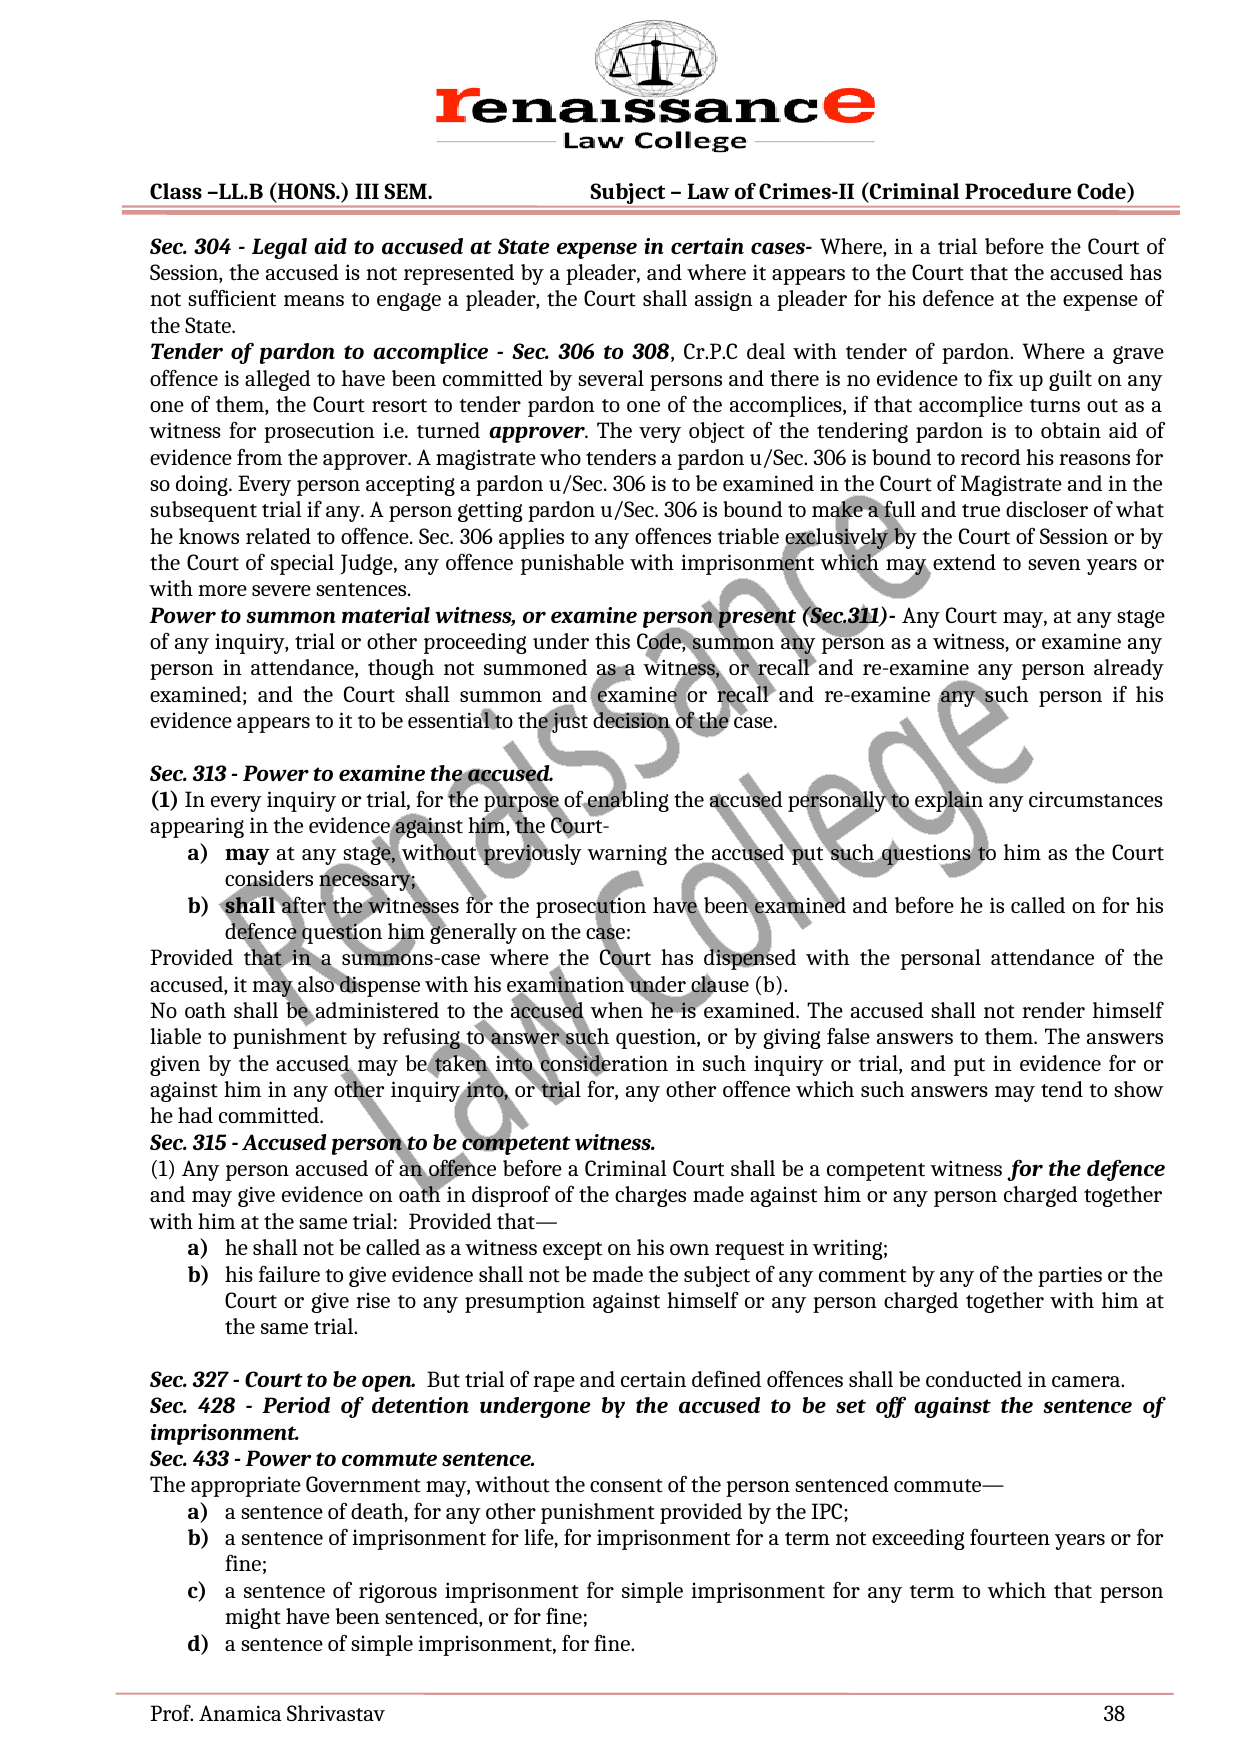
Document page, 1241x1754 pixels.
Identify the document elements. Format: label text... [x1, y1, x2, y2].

text Sec. 433 - Power to commute sentence. [150, 1446, 1165, 1472]
text (1) Any person accused of an offence before a Criminal Court shall be a competent witness for the defence and may give evidence on oath in disproof of the charges made against him or any person charged together with him at the same trial: Provided that— [150, 1156, 1165, 1235]
text Tender of pardon to accomplice - Sec. 306 to 308, Cr.P.C deal with tender of pardon. Where a grave offence is alleged to have been committed by several persons and there is no evidence to fix up guilt on any one of them, the Court resort to tender pardon to one of the accomplices, if that accomplice turns out as a witness for prosecution i.e. turned approver. The very object of the tendering pardon is to obtain aid of evidence from the approver. A magistrate who tenders a pardon u/Sec. 306 is bound to record his reasons for so doing. Every person accepting a pardon u/Sec. 306 is to be examined in the Court of Magistrate and in the subsequent trial if any. A person getting pardon u/Sec. 306 is bound to make a full and true discloser of what he knows related to offence. Sec. 306 applies to any offences triable exclusively by the Court of Session or by the Court of special Judge, any offence punishable with imprisonment which may extend to seven years or with more severe sentences. [150, 339, 1165, 602]
text The appropriate Government may, without the consent of the person sentenced commute— [150, 1472, 1165, 1498]
text Sec. 327 - Court to be open. But trial of rape and certain defined offences shall be conducted in camera. [150, 1367, 1165, 1393]
list a sentence of rigorous imprisonment for simple imprisonment for any term to which that person might have been sentenced, or for fine; [187, 1578, 1165, 1630]
text Sec. 313 - Power to examine the accused. [150, 761, 1165, 787]
list a sentence of death, for any other punishment provided by the IPC; [187, 1498, 1165, 1525]
list shall after the witnesses for the prosecution have been examined and before he is called on for his defence question him generally on the case: [187, 892, 1165, 945]
picture [412, 18, 903, 153]
list a sentence of imprisonment for life, for imprisonment for a term not exceeding fourteen years or for fine; [187, 1525, 1165, 1578]
text Sec. 428 - Period of detention undergone by the accused to be set off against the sentence of imprisonment. [150, 1393, 1165, 1446]
text Provided that in a summons-case where the Court has dispensed with the personal attendance of the accused, it may also dispense with his examination under clause (b). [150, 945, 1165, 998]
text No oath shall be administered to the accused when he is examined. The accused shall not render himself liable to punishment by refusing to answer such question, or by giving false answers to them. The answers given by the accused may be taken into consideration in such inquiry or trial, and put in evidence for or against him in any other inquiry into, or trial for, any other offence which such answers may tend to show he had committed. [150, 998, 1165, 1129]
text Sec. 315 - Accused person to be competent witness. [150, 1129, 1165, 1156]
list a sentence of simple imprisonment, for fine. [187, 1630, 1165, 1657]
list his failure to give evidence shall not be made the subject of any comment by any of the parties or the Court or give rise to any presumption against himself or any person charged together with him at the same trial. [187, 1261, 1165, 1340]
list he shall not be called as a witness except on his own request in writing; [187, 1235, 1165, 1261]
list may at any stage, without previously warning the accused put such questions to him as the Court considers necessary; [187, 840, 1165, 892]
text Sec. 304 - Legal aid to accused at State expense in certain cases- Where, in a trial before the Court of Session, the accused is not represented by a pleader, and where it appears to the Court that the accused has not sufficient means to engage a pleader, the Court shall assign a pleader for his defence at the expense of the State. [150, 233, 1165, 339]
text Power to summon material witness, or examine person present (Sec.311)- Any Court may, at any stage of any inquiry, trial or other proceeding under this Code, summon any person as a witness, or examine any person in attendance, though not summoned as a witness, or recall and re-examine any person already examined; and the Court shall summon and examine or recall and re-examine any such person if his evidence appears to it to be essential to the just decision of the case. [150, 602, 1165, 734]
text (1) In every inquiry or trial, for the purpose of enabling the accused personally to explain any circumstances appearing in the evidence against him, the Court- [150, 787, 1165, 840]
